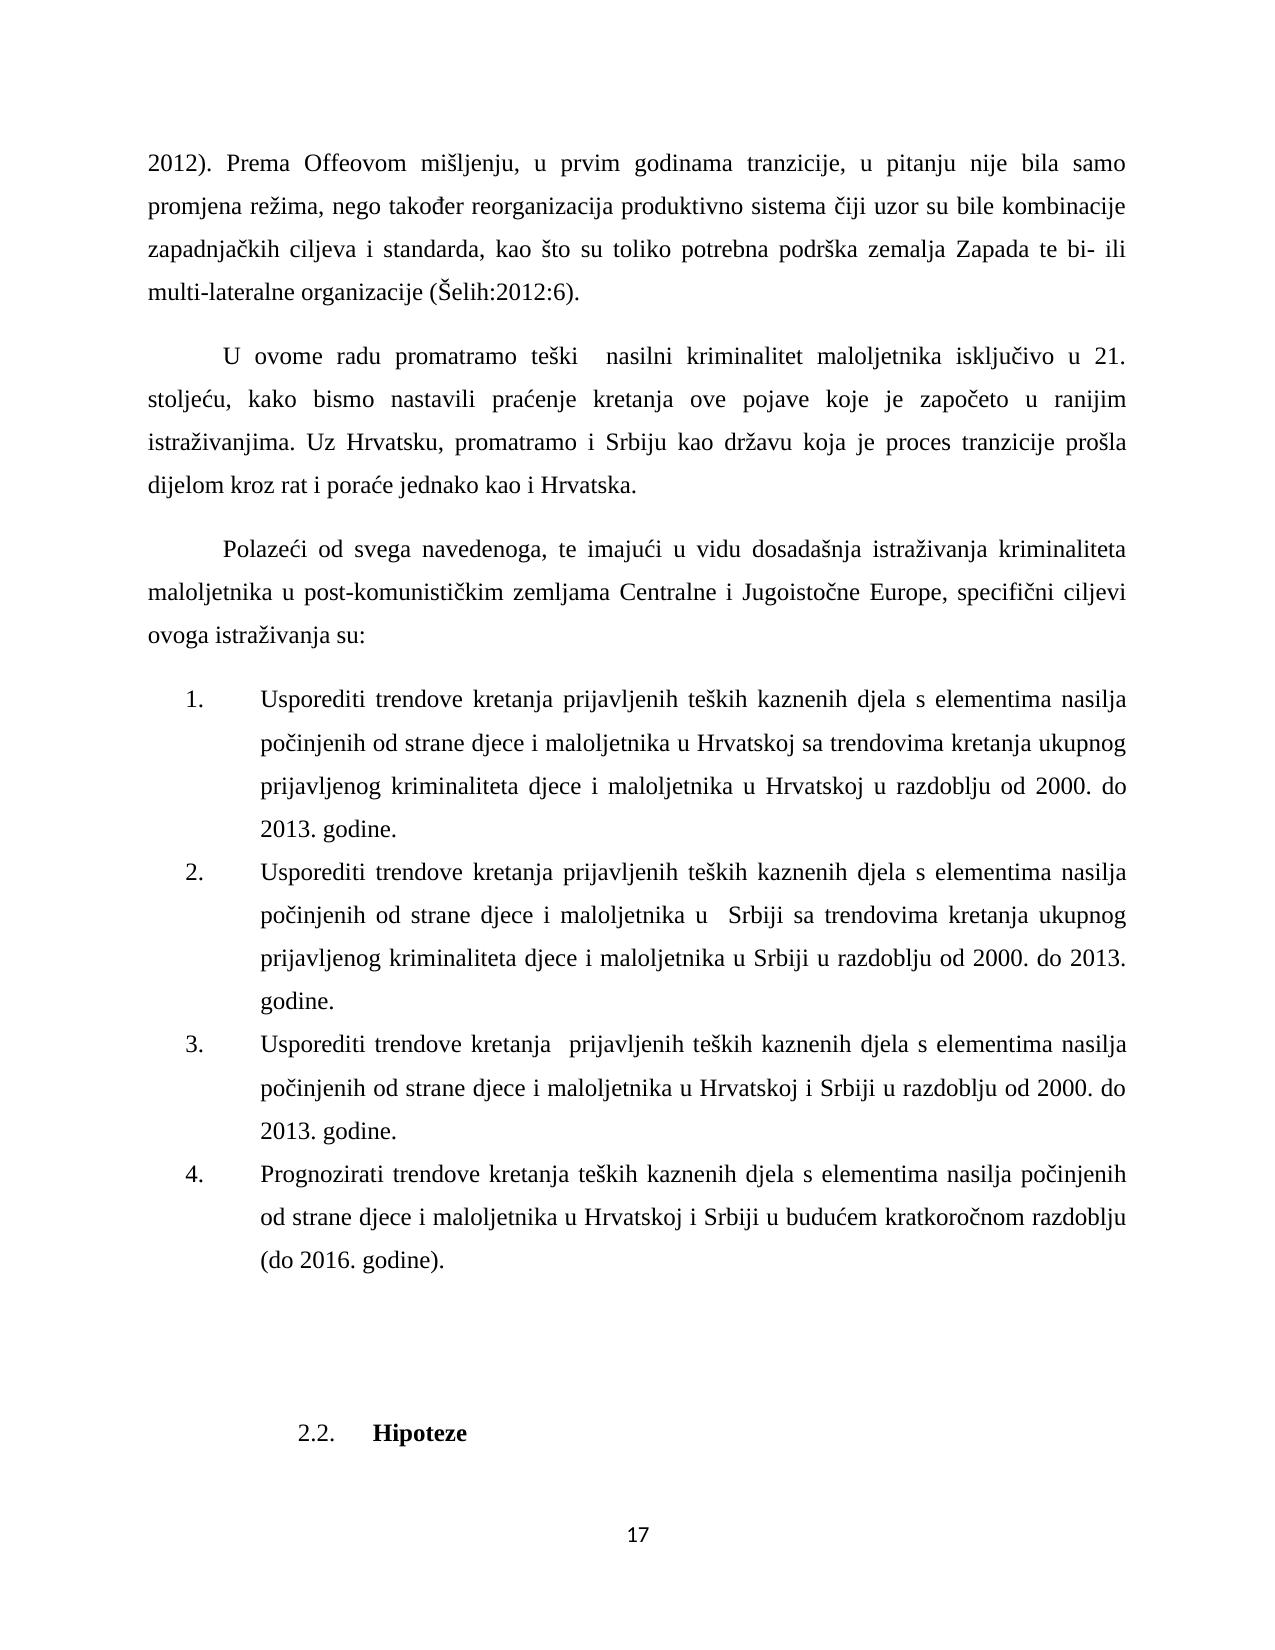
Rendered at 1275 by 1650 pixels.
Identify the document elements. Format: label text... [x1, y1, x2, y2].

text Polazeći od svega navedenoga, te imajući u vidu dosadašnja istraživanja kriminaliteta maloljetnika u post-komunističkim zemljama Centralne i Jugoistočne Europe, specifični ciljevi ovoga istraživanja su: [148, 534, 1127, 649]
text U ovome radu promatramo teški nasilni kriminalitet maloljetnika isključivo u 21. stoljeću, kako bismo nastavili praćenje kretanja ove pojave koje je započeto u ranijim istraživanjima. Uz Hrvatsku, promatramo i Srbiju kao državu koja je proces tranzicije prošla dijelom kroz rat i poraće jednako kao i Hrvatska. [148, 341, 1127, 499]
list Usporediti trendove kretanja prijavljenih teških kaznenih djela s elementima nasilja počinjenih od strane djece i maloljetnika u Srbiji sa trendovima kretanja ukupnog prijavljenog kriminaliteta djece i maloljetnika u Srbiji u razdoblju od 2000. do 2013. godine. [185, 857, 1127, 1015]
list Usporediti trendove kretanja prijavljenih teških kaznenih djela s elementima nasilja počinjenih od strane djece i maloljetnika u Hrvatskoj sa trendovima kretanja ukupnog prijavljenog kriminaliteta djece i maloljetnika u Hrvatskoj u razdoblju od 2000. do 2013. godine. [185, 684, 1127, 843]
list Usporediti trendove kretanja prijavljenih teških kaznenih djela s elementima nasilja počinjenih od strane djece i maloljetnika u Hrvatskoj i Srbiji u razdoblju od 2000. do 2013. godine. [185, 1029, 1127, 1144]
list 2.2. Hipoteze [298, 1418, 1127, 1446]
list Prognozirati trendove kretanja teških kaznenih djela s elementima nasilja počinjenih od strane djece i maloljetnika u Hrvatskoj i Srbiji u budućem kratkoročnom razdoblju (do 2016. godine). [185, 1159, 1127, 1274]
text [148, 148, 1127, 306]
